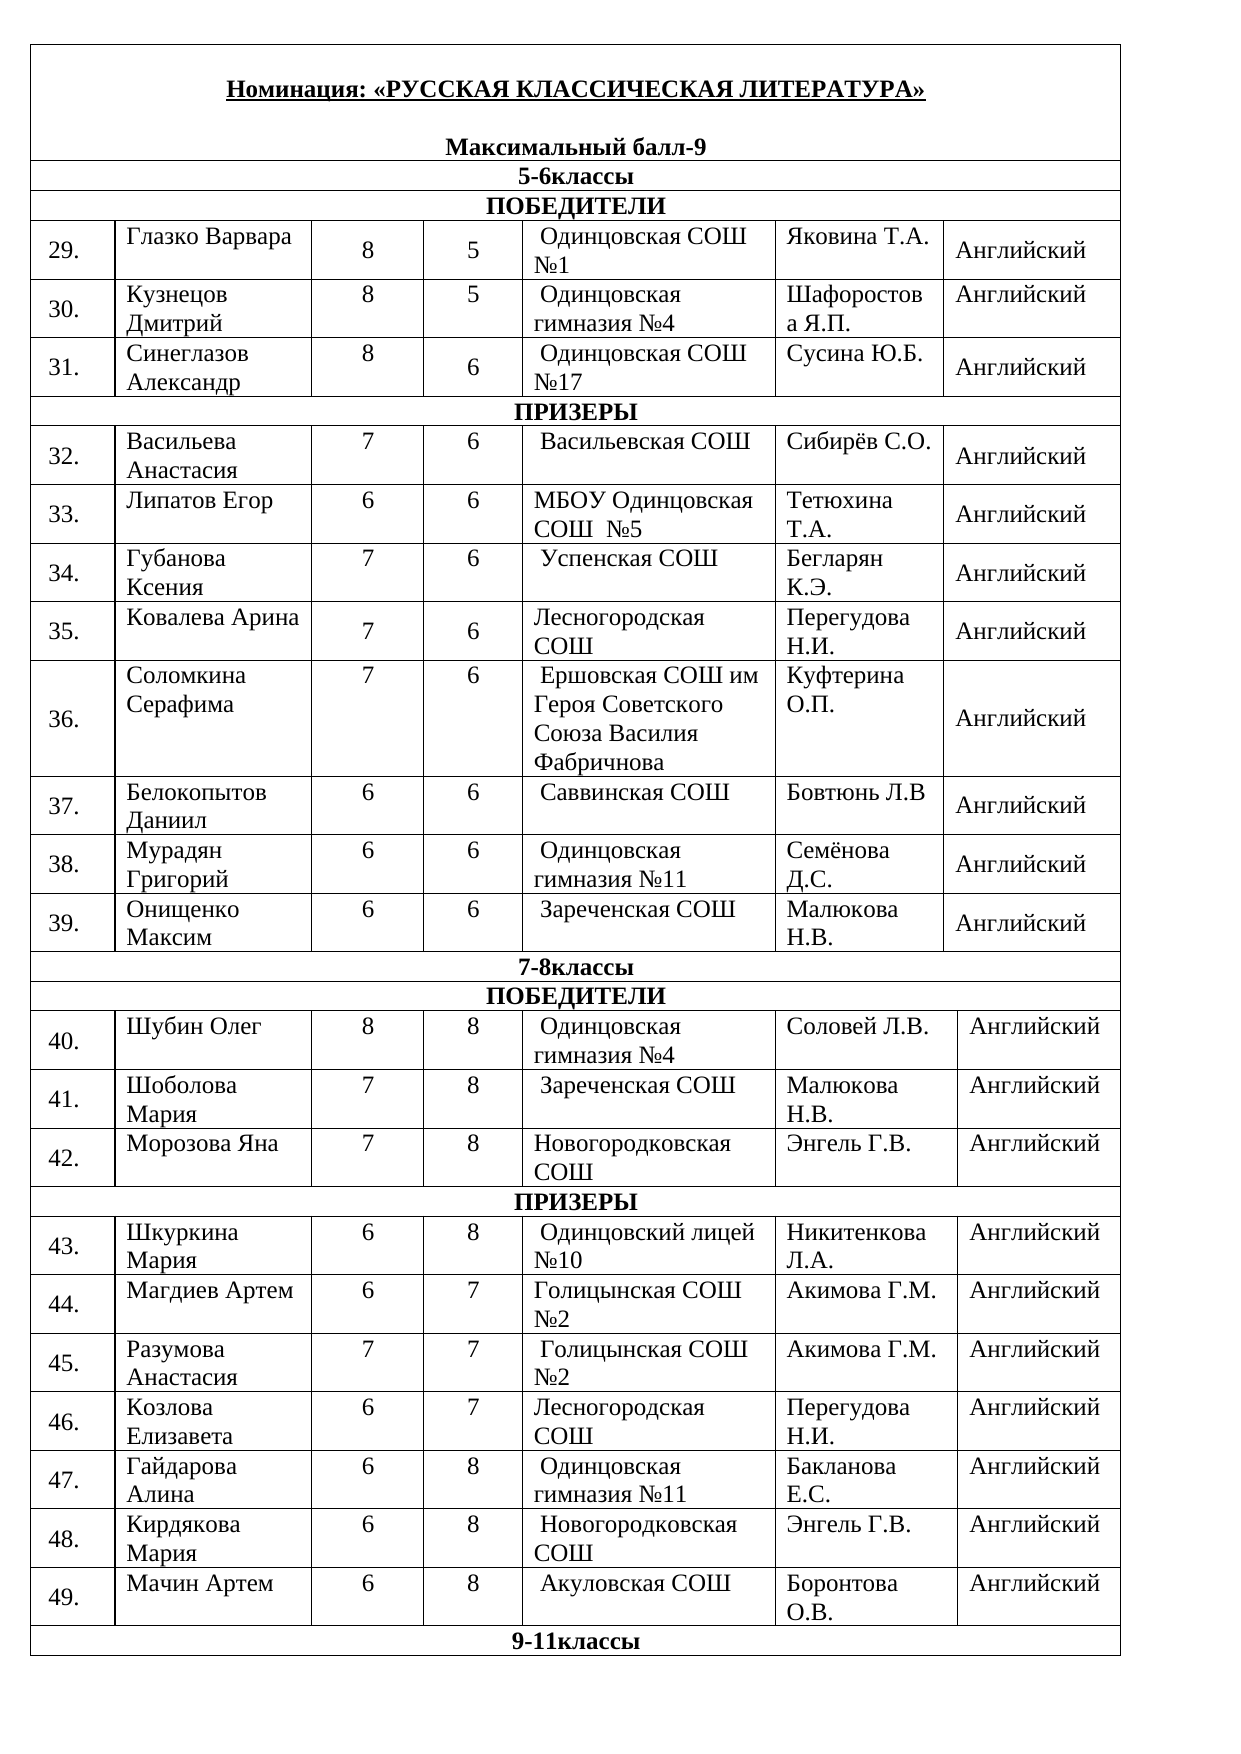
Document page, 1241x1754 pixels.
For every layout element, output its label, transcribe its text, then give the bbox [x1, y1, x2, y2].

table_cell [31, 1509, 114, 1567]
table_cell 7 [424, 1392, 522, 1450]
table_cell 6 [312, 835, 423, 893]
table_cell [31, 894, 114, 951]
table_cell 5 [424, 221, 522, 278]
table_cell Сусина Ю.Б. [776, 338, 943, 396]
table_cell Малюкова Н.В. [776, 1070, 957, 1127]
table_cell [31, 426, 114, 484]
table_cell Бакланова Е.С. [776, 1451, 957, 1508]
table_cell [31, 1070, 114, 1127]
table_cell 8 [424, 1129, 522, 1186]
table_cell [31, 1334, 114, 1391]
table_cell Мачин Артем [116, 1568, 311, 1625]
table_cell 7 [312, 1334, 423, 1391]
table_cell 6 [424, 485, 522, 542]
table_cell Зареченская СОШ [523, 1070, 775, 1127]
table_cell Семёнова Д.С. [776, 835, 943, 893]
table_cell [31, 1275, 114, 1333]
table_cell Голицынская СОШ №2 [523, 1334, 775, 1391]
table_cell 8 [424, 1568, 522, 1625]
table_cell [31, 338, 114, 396]
table_cell 6 [424, 777, 522, 834]
table_cell ПРИЗЕРЫ [31, 1187, 1120, 1216]
table_cell Мурадян Григорий [116, 835, 311, 893]
table_cell Номинация: «РУССКАЯ КЛАССИЧЕСКАЯ ЛИТЕРАТУРА» Максимальный балл-9 [31, 45, 1120, 160]
table_cell Саввинская СОШ [523, 777, 775, 834]
table_cell Английский [958, 1334, 1120, 1391]
table_cell [31, 485, 114, 542]
table_cell Кузнецов Дмитрий [116, 280, 311, 337]
table_cell Шкуркина Мария [116, 1217, 311, 1274]
table_cell Боронтова О.В. [776, 1568, 957, 1625]
table_cell Малюкова Н.В. [776, 894, 943, 951]
table_cell Энгель Г.В. [776, 1509, 957, 1567]
table_cell 6 [424, 894, 522, 951]
table_cell 7 [312, 544, 423, 601]
table_cell [31, 835, 114, 893]
table_cell Васильева Анастасия [116, 426, 311, 484]
table_cell [31, 661, 114, 776]
table_cell Зареченская СОШ [523, 894, 775, 951]
table_cell [31, 1568, 114, 1625]
table_cell Английский [944, 221, 1120, 278]
table_cell Васильевская СОШ [523, 426, 775, 484]
table_cell Английский [944, 426, 1120, 484]
table_cell Английский [944, 544, 1120, 601]
table_cell Английский [944, 835, 1120, 893]
table_cell [31, 1217, 114, 1274]
table_cell 8 [312, 221, 423, 278]
table_cell [31, 1392, 114, 1450]
table_cell Соломкина Серафима [116, 661, 311, 776]
table_cell Английский [958, 1129, 1120, 1186]
table_cell 8 [312, 338, 423, 396]
table_cell 7 [312, 1129, 423, 1186]
table_cell Английский [944, 777, 1120, 834]
table_cell 6 [312, 1392, 423, 1450]
table_cell Английский [944, 661, 1120, 776]
table_cell [31, 602, 114, 659]
table_cell 7 [312, 1070, 423, 1127]
table_cell 6 [424, 338, 522, 396]
table_cell 7-8классы [31, 952, 1120, 981]
table_cell Ковалева Арина [116, 602, 311, 659]
table_cell [31, 1011, 114, 1069]
table_cell Синеглазов Александр [116, 338, 311, 396]
table_cell Английский [958, 1392, 1120, 1450]
table_cell Онищенко Максим [116, 894, 311, 951]
table_cell Английский [958, 1275, 1120, 1333]
table_cell 5-6классы [31, 161, 1120, 190]
table_cell [31, 221, 114, 278]
table_cell Соловей Л.В. [776, 1011, 957, 1069]
table_cell Шафоростова Я.П. [776, 280, 943, 337]
table_cell Акимова Г.М. [776, 1275, 957, 1333]
table_cell Бегларян К.Э. [776, 544, 943, 601]
table_cell Липатов Егор [116, 485, 311, 542]
table_cell Английский [944, 485, 1120, 542]
table_cell Английский [958, 1451, 1120, 1508]
table_cell Тетюхина Т.А. [776, 485, 943, 542]
table_cell 6 [312, 894, 423, 951]
table_cell Никитенкова Л.А. [776, 1217, 957, 1274]
table_cell Магдиев Артем [116, 1275, 311, 1333]
table_cell 6 [312, 777, 423, 834]
table_cell Акуловская СОШ [523, 1568, 775, 1625]
table_cell Новогородковская СОШ [523, 1129, 775, 1186]
table_cell Английский [944, 602, 1120, 659]
table_cell 6 [424, 835, 522, 893]
table_cell Белокопытов Даниил [116, 777, 311, 834]
table_cell Шубин Олег [116, 1011, 311, 1069]
table_cell 7 [424, 1275, 522, 1333]
table_cell [31, 544, 114, 601]
table_cell [31, 1129, 114, 1186]
table_cell 6 [312, 1451, 423, 1508]
table_cell 6 [424, 426, 522, 484]
table_cell Лесногородская СОШ [523, 602, 775, 659]
table_cell Перегудова Н.И. [776, 602, 943, 659]
table_cell Яковина Т.А. [776, 221, 943, 278]
table_cell 7 [312, 426, 423, 484]
table_cell Успенская СОШ [523, 544, 775, 601]
table_cell Английский [944, 894, 1120, 951]
table_cell Английский [944, 338, 1120, 396]
table_cell Губанова Ксения [116, 544, 311, 601]
table_cell Шоболова Мария [116, 1070, 311, 1127]
table_cell 8 [424, 1070, 522, 1127]
table_cell Перегудова Н.И. [776, 1392, 957, 1450]
table_cell 9-11классы [31, 1626, 1120, 1655]
table_cell 6 [424, 661, 522, 776]
table_cell Одинцовский лицей №10 [523, 1217, 775, 1274]
table_cell Бовтюнь Л.В [776, 777, 943, 834]
table_cell ПОБЕДИТЕЛИ [31, 982, 1120, 1010]
table_cell ПОБЕДИТЕЛИ [31, 191, 1120, 220]
table_cell [31, 777, 114, 834]
table_cell 8 [312, 280, 423, 337]
table_cell 8 [424, 1217, 522, 1274]
table_cell [31, 280, 114, 337]
table_cell Морозова Яна [116, 1129, 311, 1186]
table_cell Одинцовская гимназия №4 [523, 1011, 775, 1069]
table_cell Английский [958, 1568, 1120, 1625]
table_cell 6 [424, 602, 522, 659]
table_cell 5 [424, 280, 522, 337]
table_cell Новогородковская СОШ [523, 1509, 775, 1567]
table_cell 6 [312, 1217, 423, 1274]
table_cell Ершовская СОШ им Героя Советского Союза Василия Фабричнова [523, 661, 775, 776]
table_cell Голицынская СОШ №2 [523, 1275, 775, 1333]
table_cell 6 [312, 1509, 423, 1567]
table_cell Глазко Варвара [116, 221, 311, 278]
table_cell Английский [958, 1070, 1120, 1127]
table_cell Гайдарова Алина [116, 1451, 311, 1508]
table_cell Английский [944, 280, 1120, 337]
table_cell 8 [424, 1011, 522, 1069]
table_cell ПРИЗЕРЫ [31, 397, 1120, 425]
table_cell Английский [958, 1217, 1120, 1274]
table_cell 6 [312, 485, 423, 542]
table_cell Английский [958, 1011, 1120, 1069]
table_cell Одинцовская гимназия №11 [523, 1451, 775, 1508]
table_cell 7 [424, 1334, 522, 1391]
table_cell Сибирёв С.О. [776, 426, 943, 484]
table_cell Акимова Г.М. [776, 1334, 957, 1391]
table_cell 8 [312, 1011, 423, 1069]
table_cell Английский [958, 1509, 1120, 1567]
table_cell 7 [312, 661, 423, 776]
table_cell Одинцовская гимназия №11 [523, 835, 775, 893]
table_cell 6 [312, 1275, 423, 1333]
table_cell [31, 1451, 114, 1508]
table_cell 7 [312, 602, 423, 659]
table_cell 8 [424, 1451, 522, 1508]
table_cell Энгель Г.В. [776, 1129, 957, 1186]
table_cell 8 [424, 1509, 522, 1567]
table_cell Куфтерина О.П. [776, 661, 943, 776]
table_cell Одинцовская СОШ №1 [523, 221, 775, 278]
table_cell Козлова Елизавета [116, 1392, 311, 1450]
table_cell Одинцовская гимназия №4 [523, 280, 775, 337]
table_cell МБОУ Одинцовская СОШ №5 [523, 485, 775, 542]
table_cell Одинцовская СОШ №17 [523, 338, 775, 396]
table_cell Кирдякова Мария [116, 1509, 311, 1567]
table_cell 6 [312, 1568, 423, 1625]
table_cell Разумова Анастасия [116, 1334, 311, 1391]
table_cell 6 [424, 544, 522, 601]
table_cell Лесногородская СОШ [523, 1392, 775, 1450]
